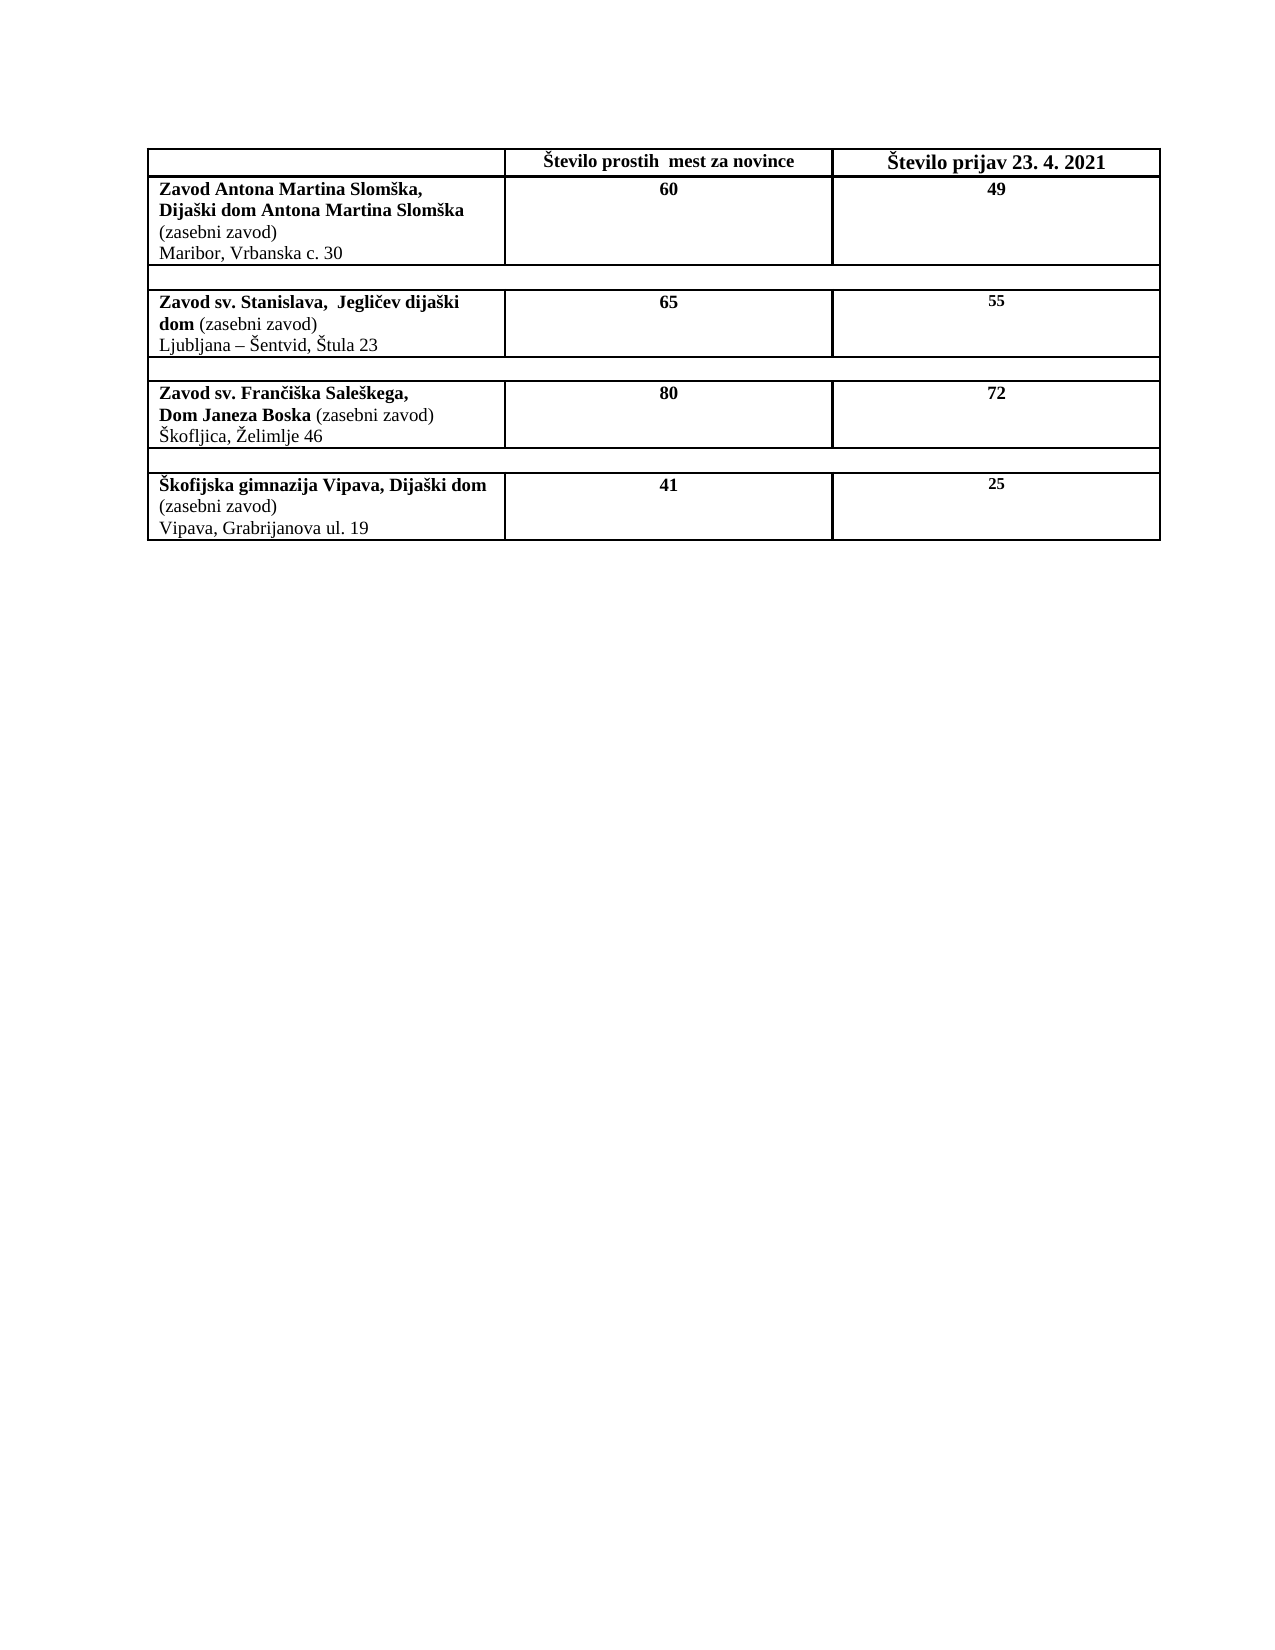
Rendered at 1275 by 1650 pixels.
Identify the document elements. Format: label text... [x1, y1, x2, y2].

table_header [149, 150, 504, 175]
table_cell 41 [506, 474, 831, 538]
table_cell Zavod Antona Martina Slomška, Dijaški dom Antona Martina Slomška (zasebni zavod) Maribor, Vrbanska c. 30 [149, 178, 504, 264]
table_cell Zavod sv. Frančiška Saleškega, Dom Janeza Boska (zasebni zavod) Škofljica, Želimlje 46 [149, 382, 504, 447]
table_cell Zavod sv. Stanislava, Jegličev dijaški dom (zasebni zavod) Ljubljana – Šentvid, Štula 23 [149, 291, 504, 356]
table_cell 49 [834, 178, 1159, 264]
table_cell [149, 449, 1159, 472]
table_cell Škofijska gimnazija Vipava, Dijaški dom (zasebni zavod) Vipava, Grabrijanova ul. 19 [149, 474, 504, 538]
table_cell [149, 266, 1159, 289]
table_cell 65 [506, 291, 831, 356]
table_cell 55 [834, 291, 1159, 356]
table_header Število prostih mest za novince [506, 150, 831, 175]
table_cell 25 [834, 474, 1159, 538]
table_header Število prijav 23. 4. 2021 [834, 150, 1159, 175]
table_cell [149, 358, 1159, 380]
table_cell 60 [506, 178, 831, 264]
table_cell 80 [506, 382, 831, 447]
table_cell 72 [834, 382, 1159, 447]
